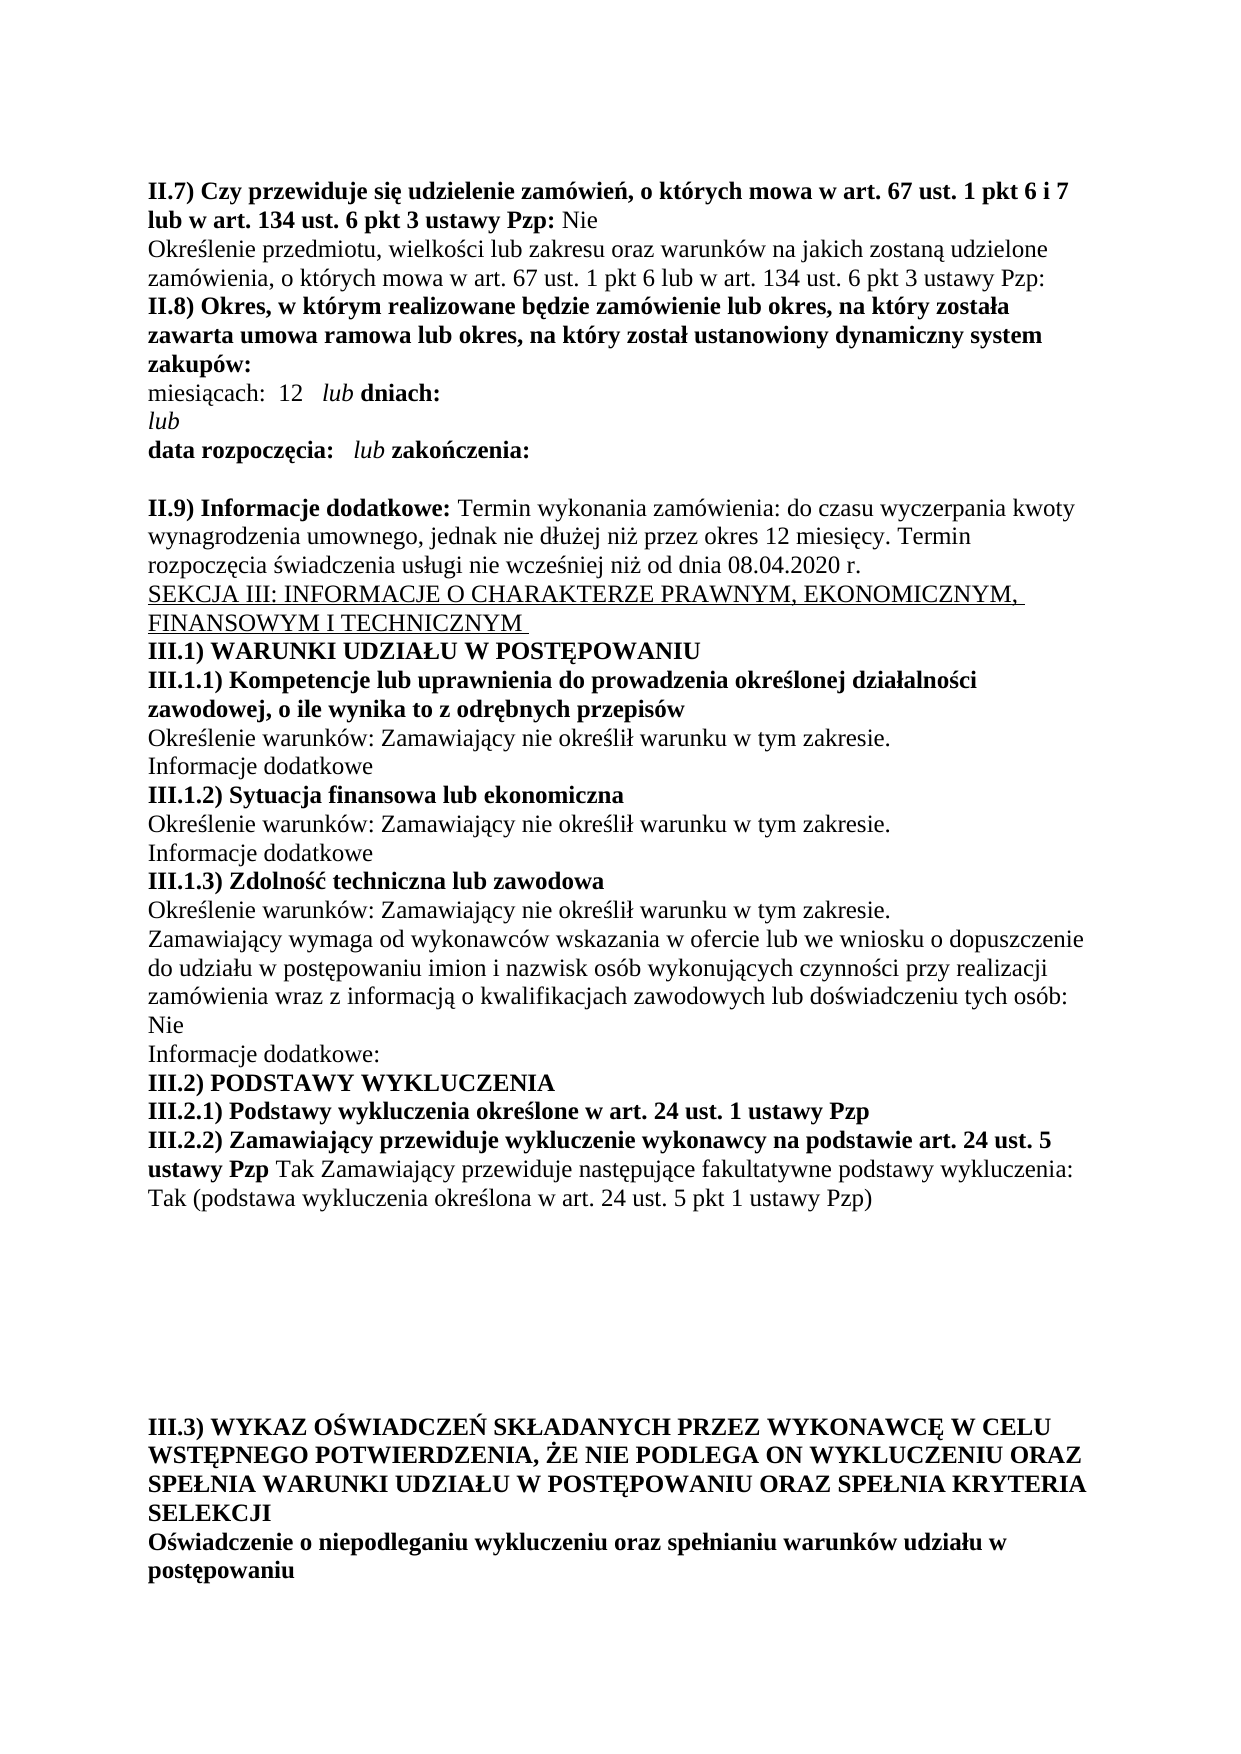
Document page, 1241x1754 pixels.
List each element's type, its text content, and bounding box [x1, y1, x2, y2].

text III.1) WARUNKI UDZIAŁU W POSTĘPOWANIU [148, 636, 1093, 665]
text III.1.1) Kompetencje lub uprawnienia do prowadzenia określonej działalności zawodowej, o ile wynika to z odrębnych przepisów Określenie warunków: Zamawiający nie określił warunku w tym zakresie. Informacje dodatkowe III.1.2) Sytuacja finansowa lub ekonomiczna Określenie warunków: Zamawiający nie określił warunku w tym zakresie. Informacje dodatkowe III.1.3) Zdolność techniczna lub zawodowa Określenie warunków: Zamawiający nie określił warunku w tym zakresie. Zamawiający wymaga od wykonawców wskazania w ofercie lub we wniosku o dopuszczenie do udziału w postępowaniu imion i nazwisk osób wykonujących czynności przy realizacji zamówienia wraz z informacją o kwalifikacjach zawodowych lub doświadczeniu tych osób: Nie Informacje dodatkowe: [148, 665, 1093, 1068]
text III.2.1) Podstawy wykluczenia określone w art. 24 ust. 1 ustawy Pzp III.2.2) Zamawiający przewiduje wykluczenie wykonawcy na podstawie art. 24 ust. 5 ustawy Pzp Tak Zamawiający przewiduje następujące fakultatywne podstawy wykluczenia: Tak (podstawa wykluczenia określona w art. 24 ust. 5 pkt 1 ustawy Pzp) [148, 1096, 1093, 1412]
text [148, 1527, 1093, 1584]
text II.7) Czy przewiduje się udzielenie zamówień, o których mowa w art. 67 ust. 1 pkt 6 i 7 lub w art. 134 ust. 6 pkt 3 ustawy Pzp: Nie Określenie przedmiotu, wielkości lub zakresu oraz warunków na jakich zostaną udzielone zamówienia, o których mowa w art. 67 ust. 1 pkt 6 lub w art. 134 ust. 6 pkt 3 ustawy Pzp: II.8) Okres, w którym realizowane będzie zamówienie lub okres, na który została zawarta umowa ramowa lub okres, na który został ustanowiony dynamiczny system zakupów: miesiącach: 12 lub dniach: lub data rozpoczęcia: lub zakończenia: II.9) Informacje dodatkowe: Termin wykonania zamówienia: do czasu wyczerpania kwoty wynagrodzenia umownego, jednak nie dłużej niż przez okres 12 miesięcy. Termin rozpoczęcia świadczenia usługi nie wcześniej niż od dnia 08.04.2020 r. [148, 148, 1093, 579]
text III.3) WYKAZ OŚWIADCZEŃ SKŁADANYCH PRZEZ WYKONAWCĘ W CELU WSTĘPNEGO POTWIERDZENIA, ŻE NIE PODLEGA ON WYKLUCZENIU ORAZ SPEŁNIA WARUNKI UDZIAŁU W POSTĘPOWANIU ORAZ SPEŁNIA KRYTERIA SELEKCJI [148, 1412, 1093, 1527]
text SEKCJA III: INFORMACJE O CHARAKTERZE PRAWNYM, EKONOMICZNYM, FINANSOWYM I TECHNICZNYM [148, 579, 1093, 636]
text III.2) PODSTAWY WYKLUCZENIA [148, 1068, 1093, 1096]
